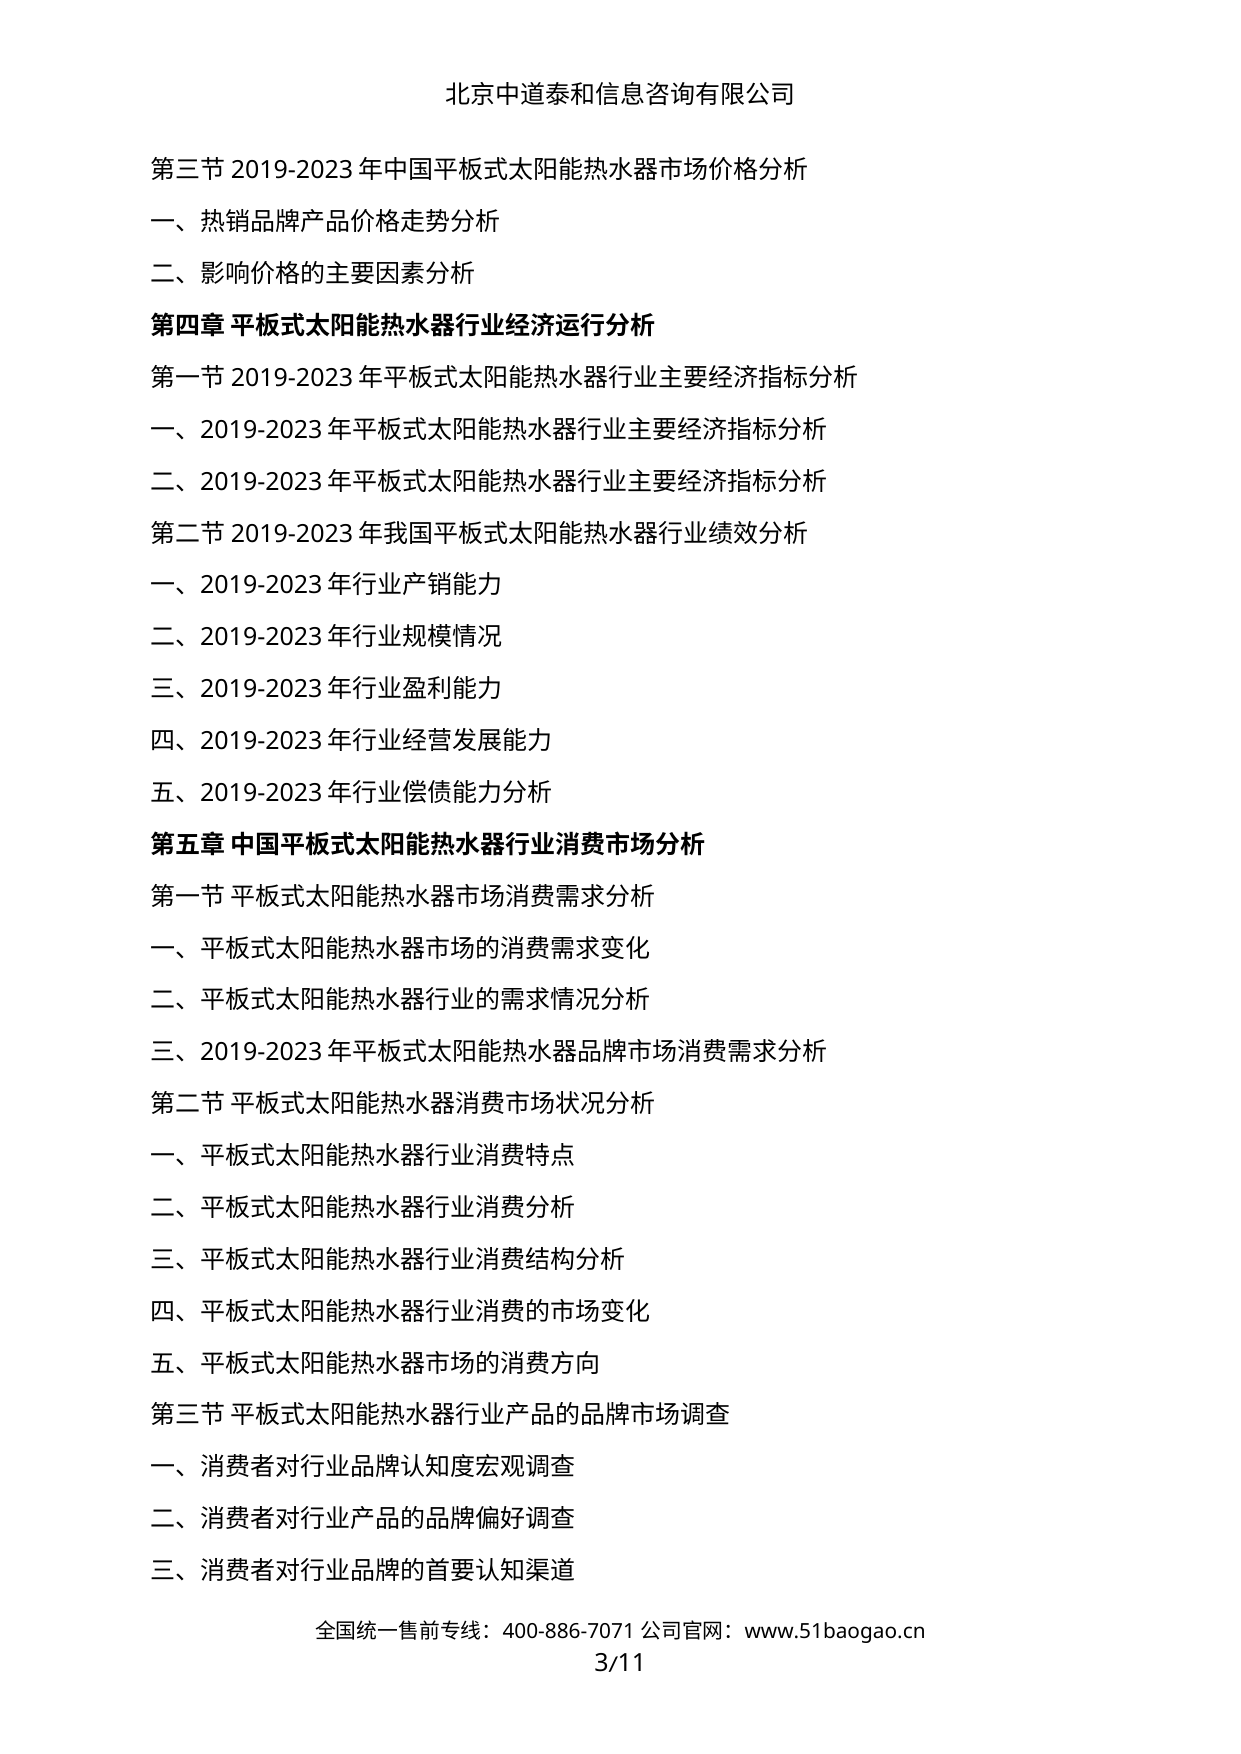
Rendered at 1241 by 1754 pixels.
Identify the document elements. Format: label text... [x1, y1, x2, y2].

text 第一节 平板式太阳能热水器市场消费需求分析 [150, 876, 1090, 912]
text 一、2019-2023年行业产销能力 [150, 565, 1090, 601]
text 第二节 2019-2023年我国平板式太阳能热水器行业绩效分析 [150, 513, 1090, 549]
text 五、2019-2023年行业偿债能力分析 [150, 772, 1090, 809]
text 二、平板式太阳能热水器行业消费分析 [150, 1187, 1090, 1224]
text 二、影响价格的主要因素分析 [150, 254, 1090, 290]
text 三、消费者对行业品牌的首要认知渠道 [150, 1551, 1090, 1587]
text 三、平板式太阳能热水器行业消费结构分析 [150, 1239, 1090, 1276]
text 第二节 平板式太阳能热水器消费市场状况分析 [150, 1084, 1090, 1120]
text 第三节 平板式太阳能热水器行业产品的品牌市场调查 [150, 1395, 1090, 1431]
text 一、2019-2023年平板式太阳能热水器行业主要经济指标分析 [150, 409, 1090, 446]
text 四、平板式太阳能热水器行业消费的市场变化 [150, 1291, 1090, 1327]
text 三、2019-2023年行业盈利能力 [150, 669, 1090, 705]
text 一、平板式太阳能热水器行业消费特点 [150, 1136, 1090, 1172]
text 三、2019-2023年平板式太阳能热水器品牌市场消费需求分析 [150, 1032, 1090, 1068]
text 第一节 2019-2023年平板式太阳能热水器行业主要经济指标分析 [150, 357, 1090, 394]
text 一、消费者对行业品牌认知度宏观调查 [150, 1447, 1090, 1483]
text 五、平板式太阳能热水器市场的消费方向 [150, 1343, 1090, 1379]
text 二、消费者对行业产品的品牌偏好调查 [150, 1499, 1090, 1535]
text 二、2019-2023年平板式太阳能热水器行业主要经济指标分析 [150, 461, 1090, 497]
text 二、平板式太阳能热水器行业的需求情况分析 [150, 980, 1090, 1016]
text 一、平板式太阳能热水器市场的消费需求变化 [150, 928, 1090, 964]
text 第四章 平板式太阳能热水器行业经济运行分析 [150, 306, 1090, 342]
text 第三节 2019-2023年中国平板式太阳能热水器市场价格分析 [150, 150, 1090, 186]
text 二、2019-2023年行业规模情况 [150, 617, 1090, 653]
text 第五章 中国平板式太阳能热水器行业消费市场分析 [150, 824, 1090, 861]
text 四、2019-2023年行业经营发展能力 [150, 721, 1090, 757]
text 一、热销品牌产品价格走势分析 [150, 202, 1090, 238]
